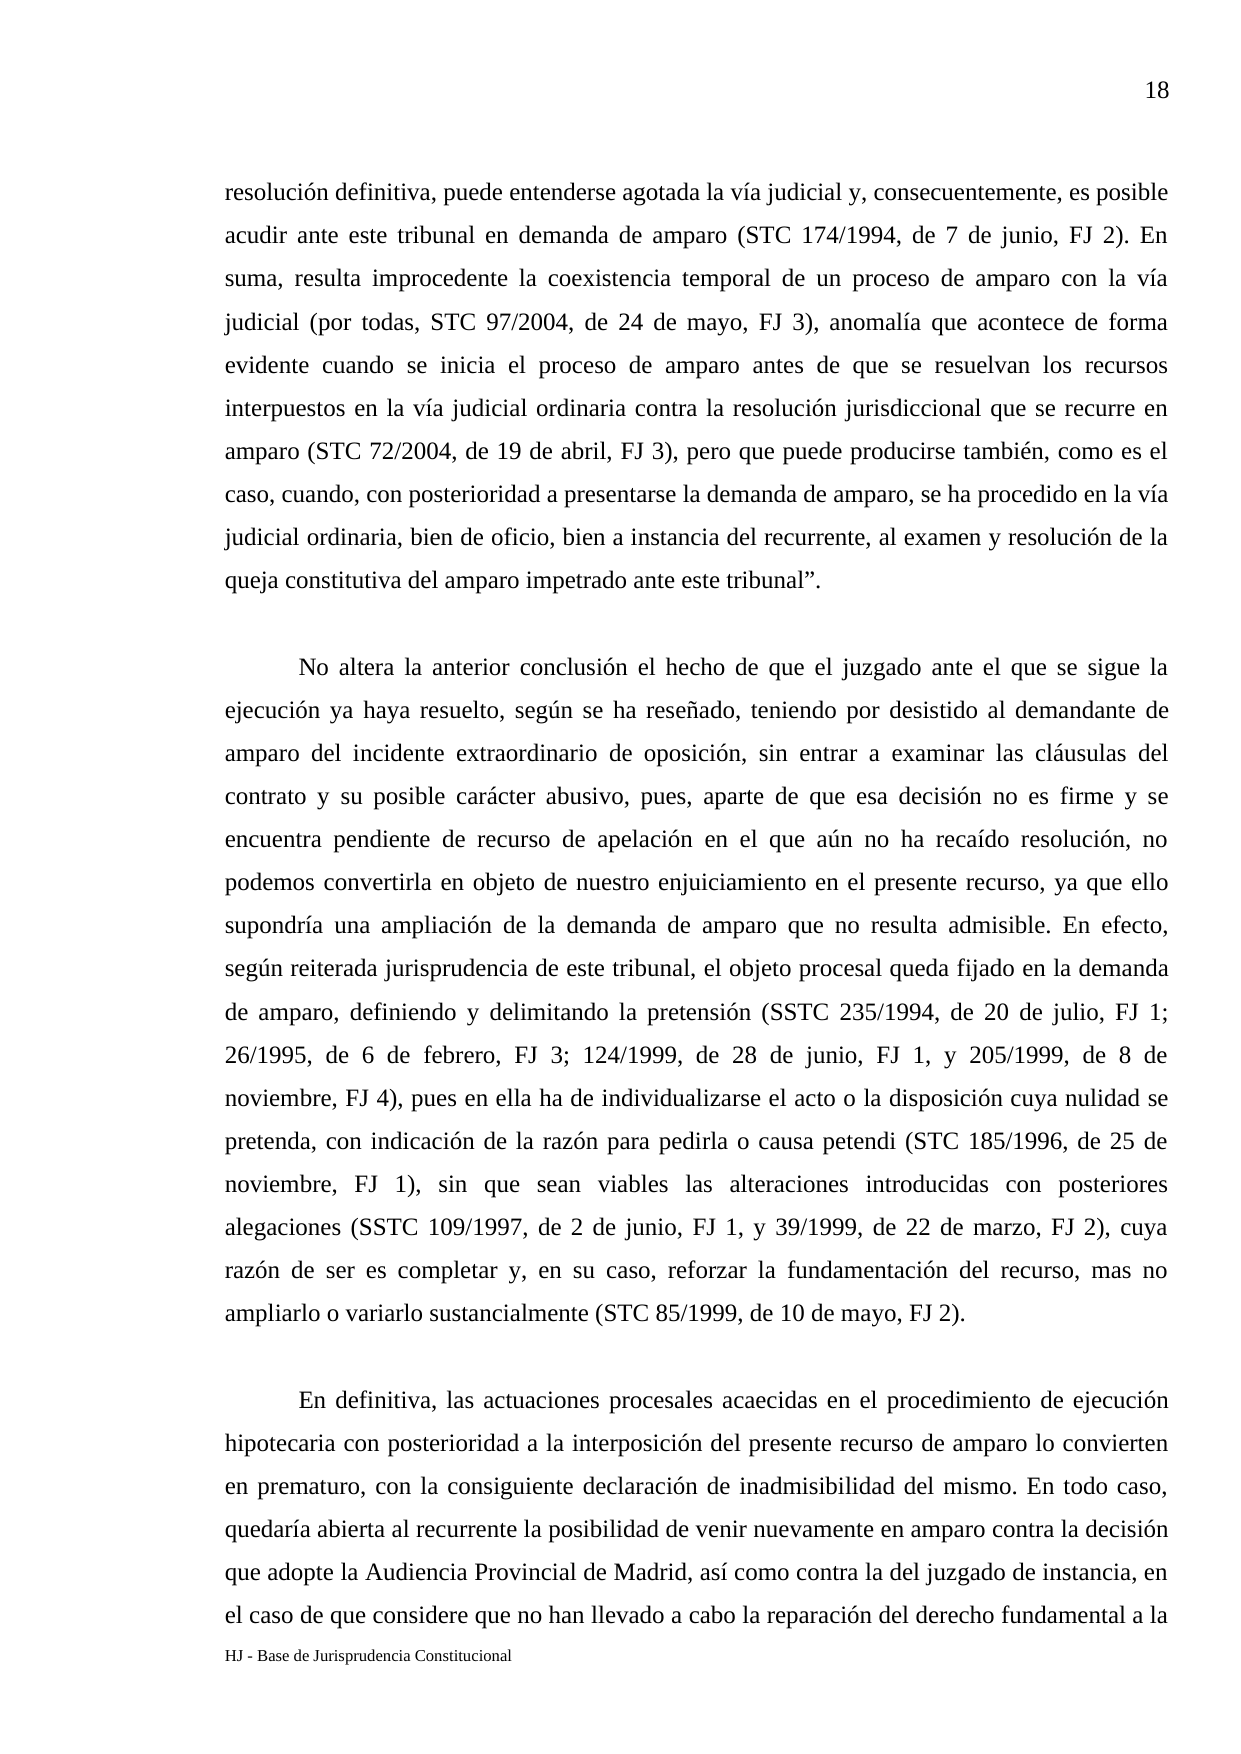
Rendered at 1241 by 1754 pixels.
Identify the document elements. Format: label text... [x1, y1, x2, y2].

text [224, 1385, 1169, 1629]
text No altera la anterior conclusión el hecho de que el juzgado ante el que se sigue la ejecución ya haya resuelto, según se ha reseñado, teniendo por desistido al demandante de amparo del incidente extraordinario de oposición, sin entrar a examinar las cláusulas del contrato y su posible carácter abusivo, pues, aparte de que esa decisión no es firme y se encuentra pendiente de recurso de apelación en el que aún no ha recaído resolución, no podemos convertirla en objeto de nuestro enjuiciamiento en el presente recurso, ya que ello supondría una ampliación de la demanda de amparo que no resulta admisible. En efecto, según reiterada jurisprudencia de este tribunal, el objeto procesal queda fijado en la demanda de amparo, definiendo y delimitando la pretensión (SSTC 235/1994, de 20 de julio, FJ 1; 26/1995, de 6 de febrero, FJ 3; 124/1999, de 28 de junio, FJ 1, y 205/1999, de 8 de noviembre, FJ 4), pues en ella ha de individualizarse el acto o la disposición cuya nulidad se pretenda, con indicación de la razón para pedirla o causa petendi (STC 185/1996, de 25 de noviembre, FJ 1), sin que sean viables las alteraciones introducidas con posteriores alegaciones (SSTC 109/1997, de 2 de junio, FJ 1, y 39/1999, de 22 de marzo, FJ 2), cuya razón de ser es completar y, en su caso, reforzar la fundamentación del recurso, mas no ampliarlo o variarlo sustancialmente (STC 85/1999, de 10 de mayo, FJ 2). [224, 652, 1169, 1327]
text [224, 177, 1169, 594]
